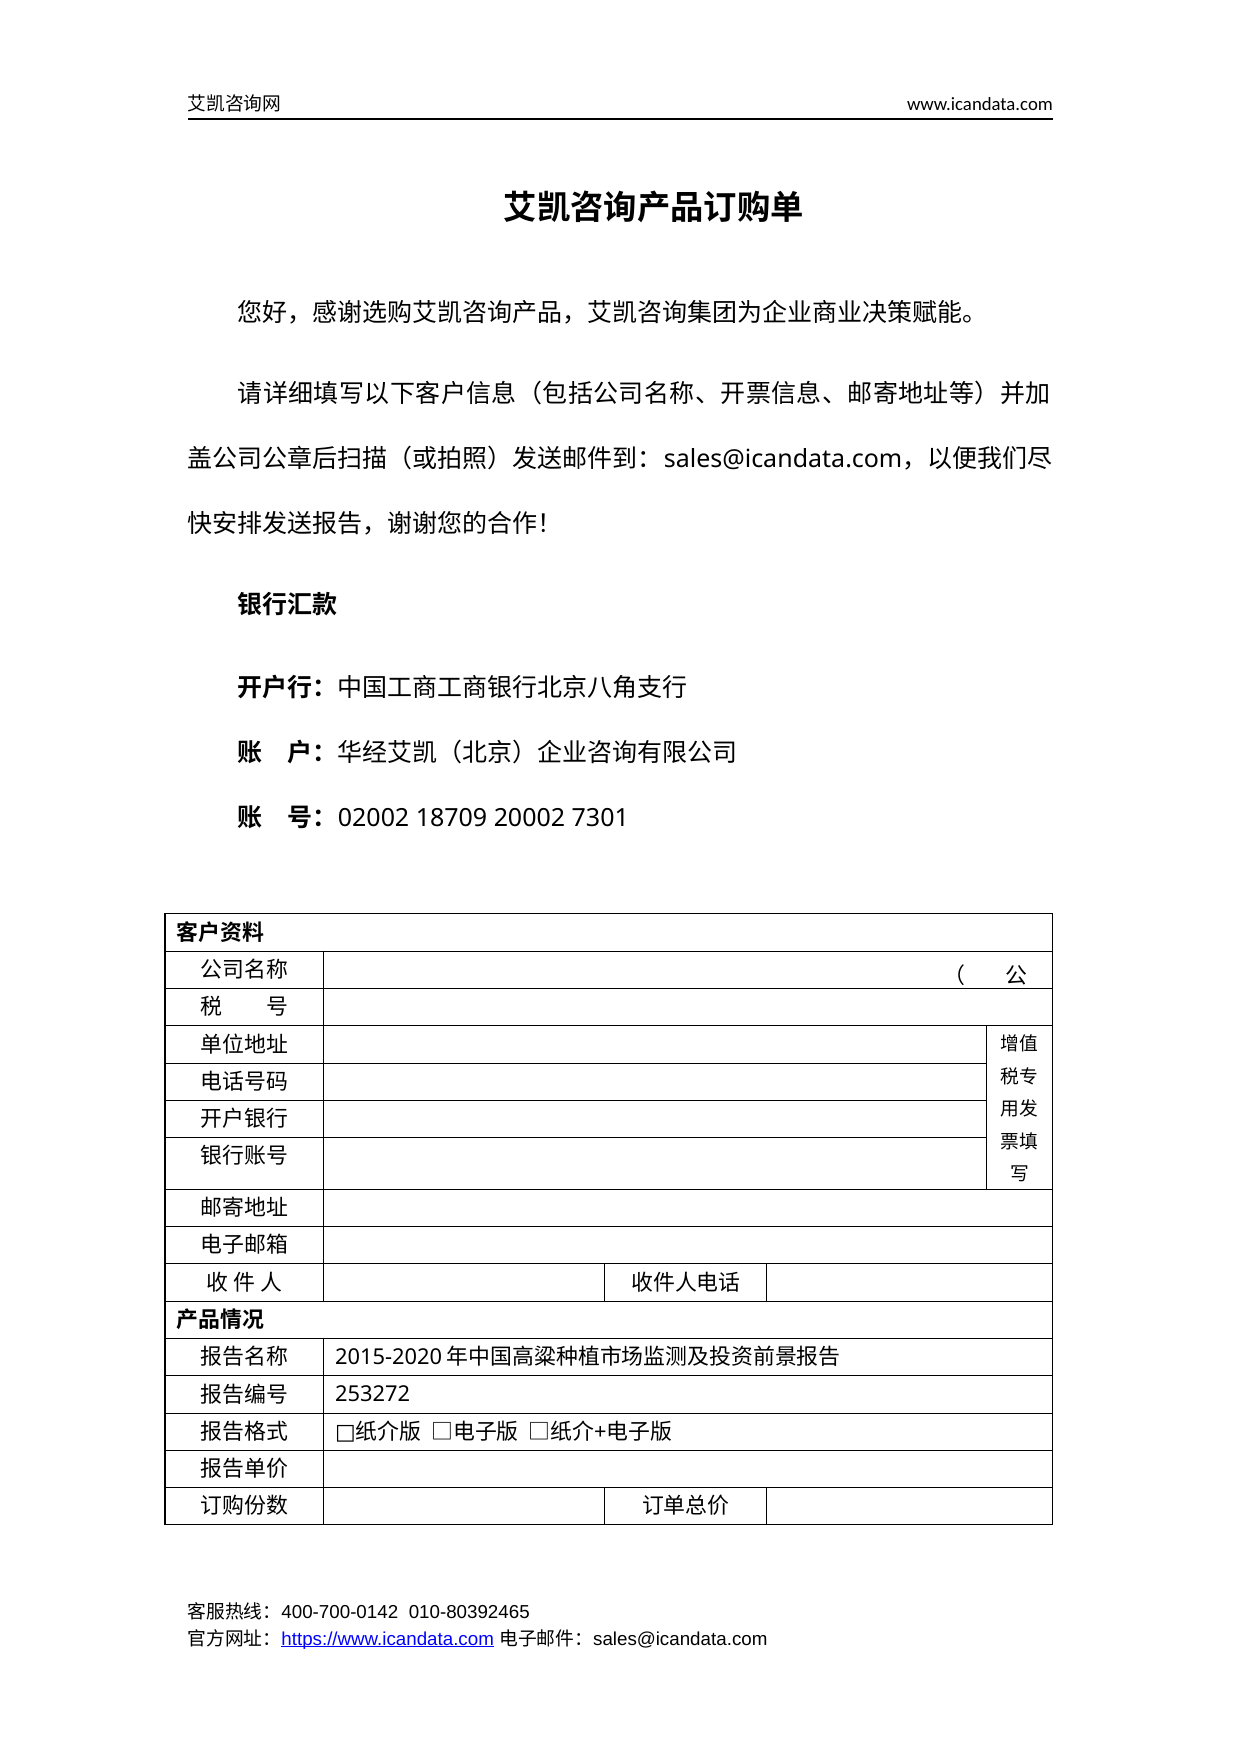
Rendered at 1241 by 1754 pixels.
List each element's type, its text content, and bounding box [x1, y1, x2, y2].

text 请详细填写以下客户信息（包括公司名称、开票信息、邮寄地址等）并加盖公司公章后扫描（或拍照）发送邮件到：sales@icandata.com，以便我们尽快安排发送报告，谢谢您的合作！ [187, 359, 1053, 554]
table_cell 订购份数 [166, 1488, 323, 1524]
table_cell 收 件 人 [166, 1264, 323, 1301]
table_cell 订单总价 [605, 1488, 766, 1524]
table_cell 增值税专用发票填写 [987, 1026, 1052, 1189]
text 您好，感谢选购艾凯咨询产品，艾凯咨询集团为企业商业决策赋能。 [187, 278, 1053, 343]
table_cell 银行账号 [166, 1138, 323, 1189]
table_cell 报告单价 [166, 1451, 323, 1487]
table_cell 2015-2020年中国高粱种植市场监测及投资前景报告 [324, 1339, 1052, 1375]
table_cell [324, 1264, 604, 1301]
text 开户行：中国工商工商银行北京八角支行 [187, 653, 1053, 718]
table_cell [767, 1264, 1052, 1301]
table_cell [324, 1064, 986, 1100]
table_cell 公司名称 [166, 952, 323, 988]
table_cell [324, 1101, 986, 1137]
table_cell [324, 1488, 604, 1524]
text 账 号：02002 18709 20002 7301 [187, 783, 1053, 848]
table_cell [767, 1488, 1052, 1524]
table_cell 报告格式 [166, 1414, 323, 1450]
table_cell 电子邮箱 [166, 1227, 323, 1263]
table_cell [324, 1026, 986, 1062]
table_cell [324, 1138, 986, 1189]
table_cell 报告名称 [166, 1339, 323, 1375]
table_cell [324, 1227, 1052, 1263]
table_cell 收件人电话 [605, 1264, 766, 1301]
text 银行汇款 [187, 570, 1053, 635]
table_cell □纸介版 □电子版 □纸介+电子版 [324, 1414, 1052, 1450]
text 账 户：华经艾凯（北京）企业咨询有限公司 [187, 718, 1053, 783]
table_cell 253272 [324, 1376, 1052, 1412]
table_header 客户资料 [166, 914, 1052, 951]
table_cell [324, 952, 1052, 988]
table_cell 电话号码 [166, 1064, 323, 1100]
table_cell 报告编号 [166, 1376, 323, 1412]
text 艾凯咨询产品订购单 [187, 172, 1053, 237]
table_cell 税 号 [166, 989, 323, 1025]
table_cell [324, 1451, 1052, 1487]
table_cell 单位地址 [166, 1026, 323, 1062]
table_cell [324, 989, 1052, 1025]
table_cell 产品情况 [166, 1302, 1052, 1338]
table_cell 邮寄地址 [166, 1190, 323, 1226]
table_cell 开户银行 [166, 1101, 323, 1137]
table_cell [324, 1190, 1052, 1226]
